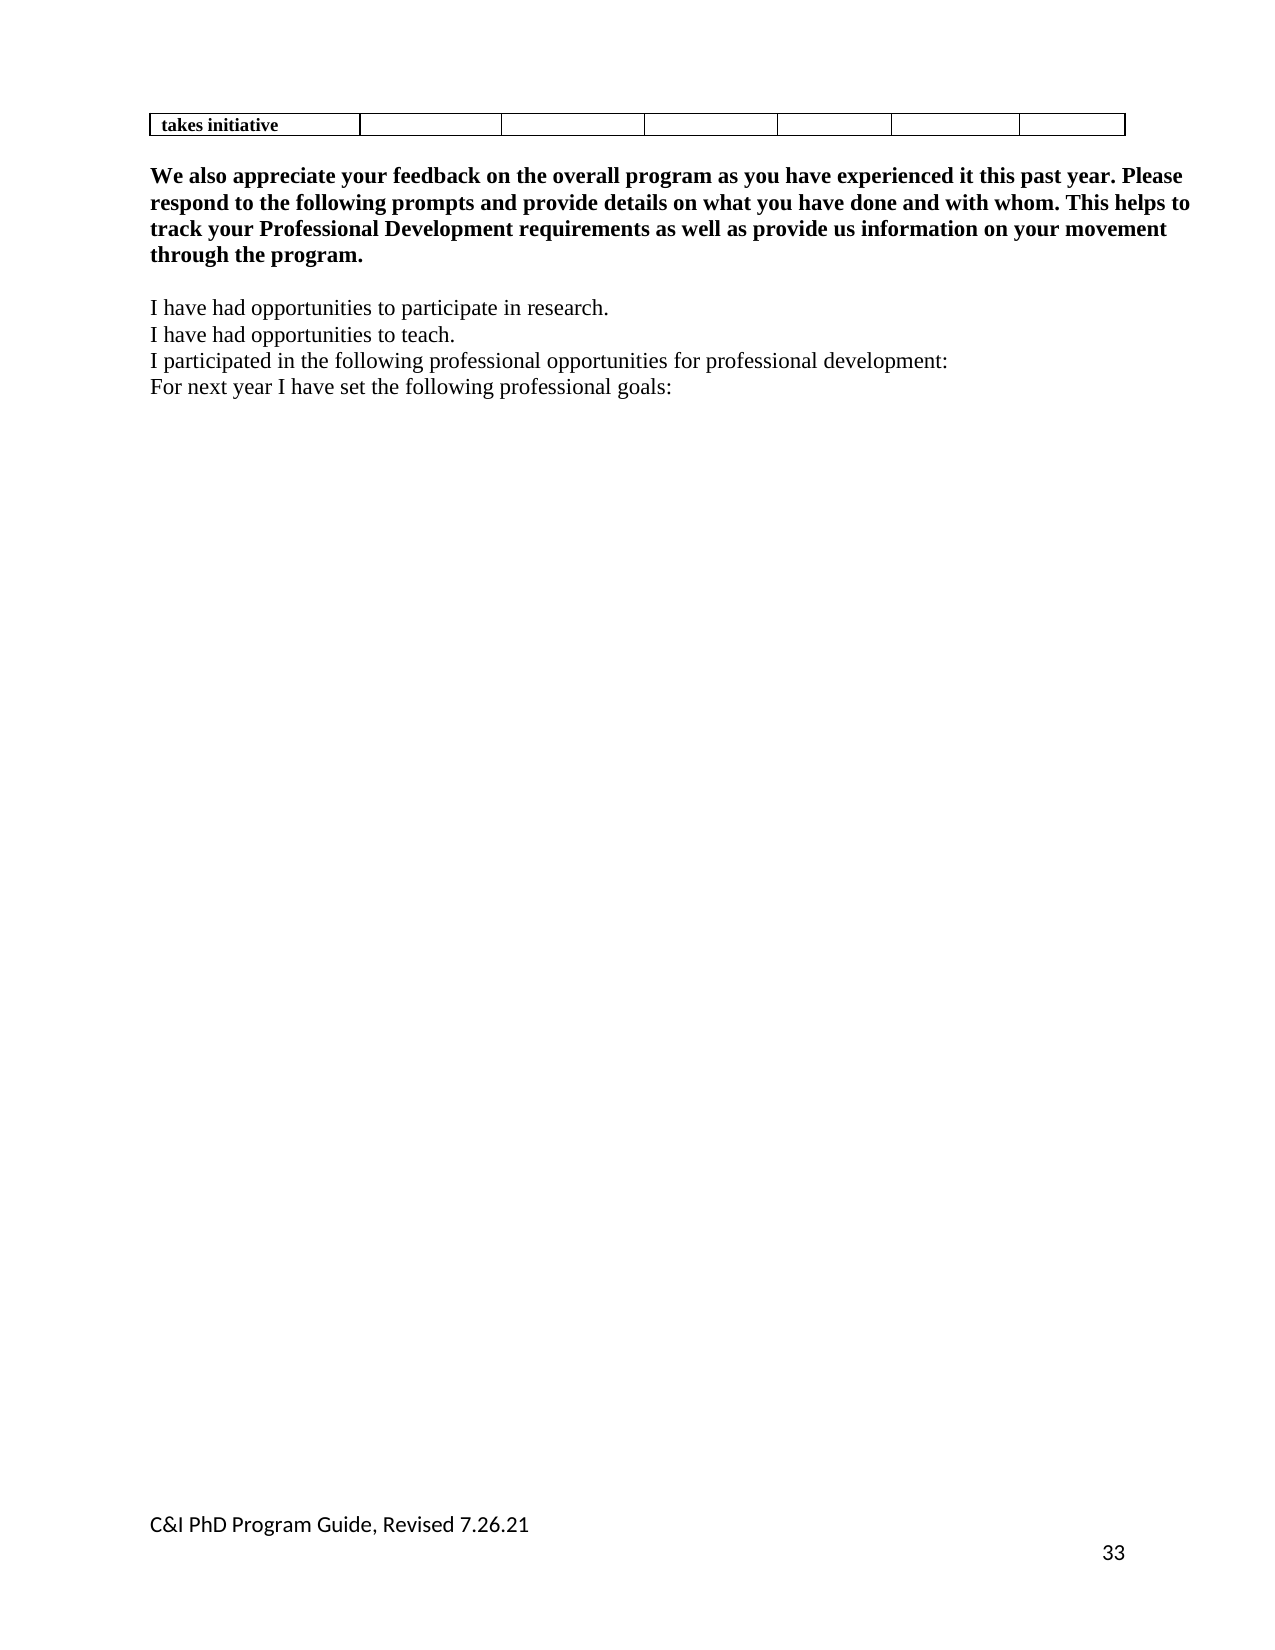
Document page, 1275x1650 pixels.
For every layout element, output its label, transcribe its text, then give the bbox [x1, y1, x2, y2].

table_cell 3 [645, 114, 777, 135]
text I have had opportunities to teach. [150, 321, 1200, 347]
text For next year I have set the following professional goals: [150, 373, 1125, 400]
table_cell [151, 114, 359, 135]
text I participated in the following professional opportunities for professional development: [150, 347, 1200, 373]
table_cell 4 [778, 114, 891, 135]
table_cell 2 [502, 114, 644, 135]
table_cell 5 [892, 114, 1019, 135]
table_cell 1 [361, 114, 501, 135]
text I have had opportunities to participate in research. [150, 294, 1200, 321]
text We also appreciate your feedback on the overall program as you have experienced it this past year. Please respond to the following prompts and provide details on what you have done and with whom. This helps to track your Professional Development requirements as well as provide us information on your movement through the program. [150, 162, 1200, 268]
table_cell [1020, 114, 1124, 135]
